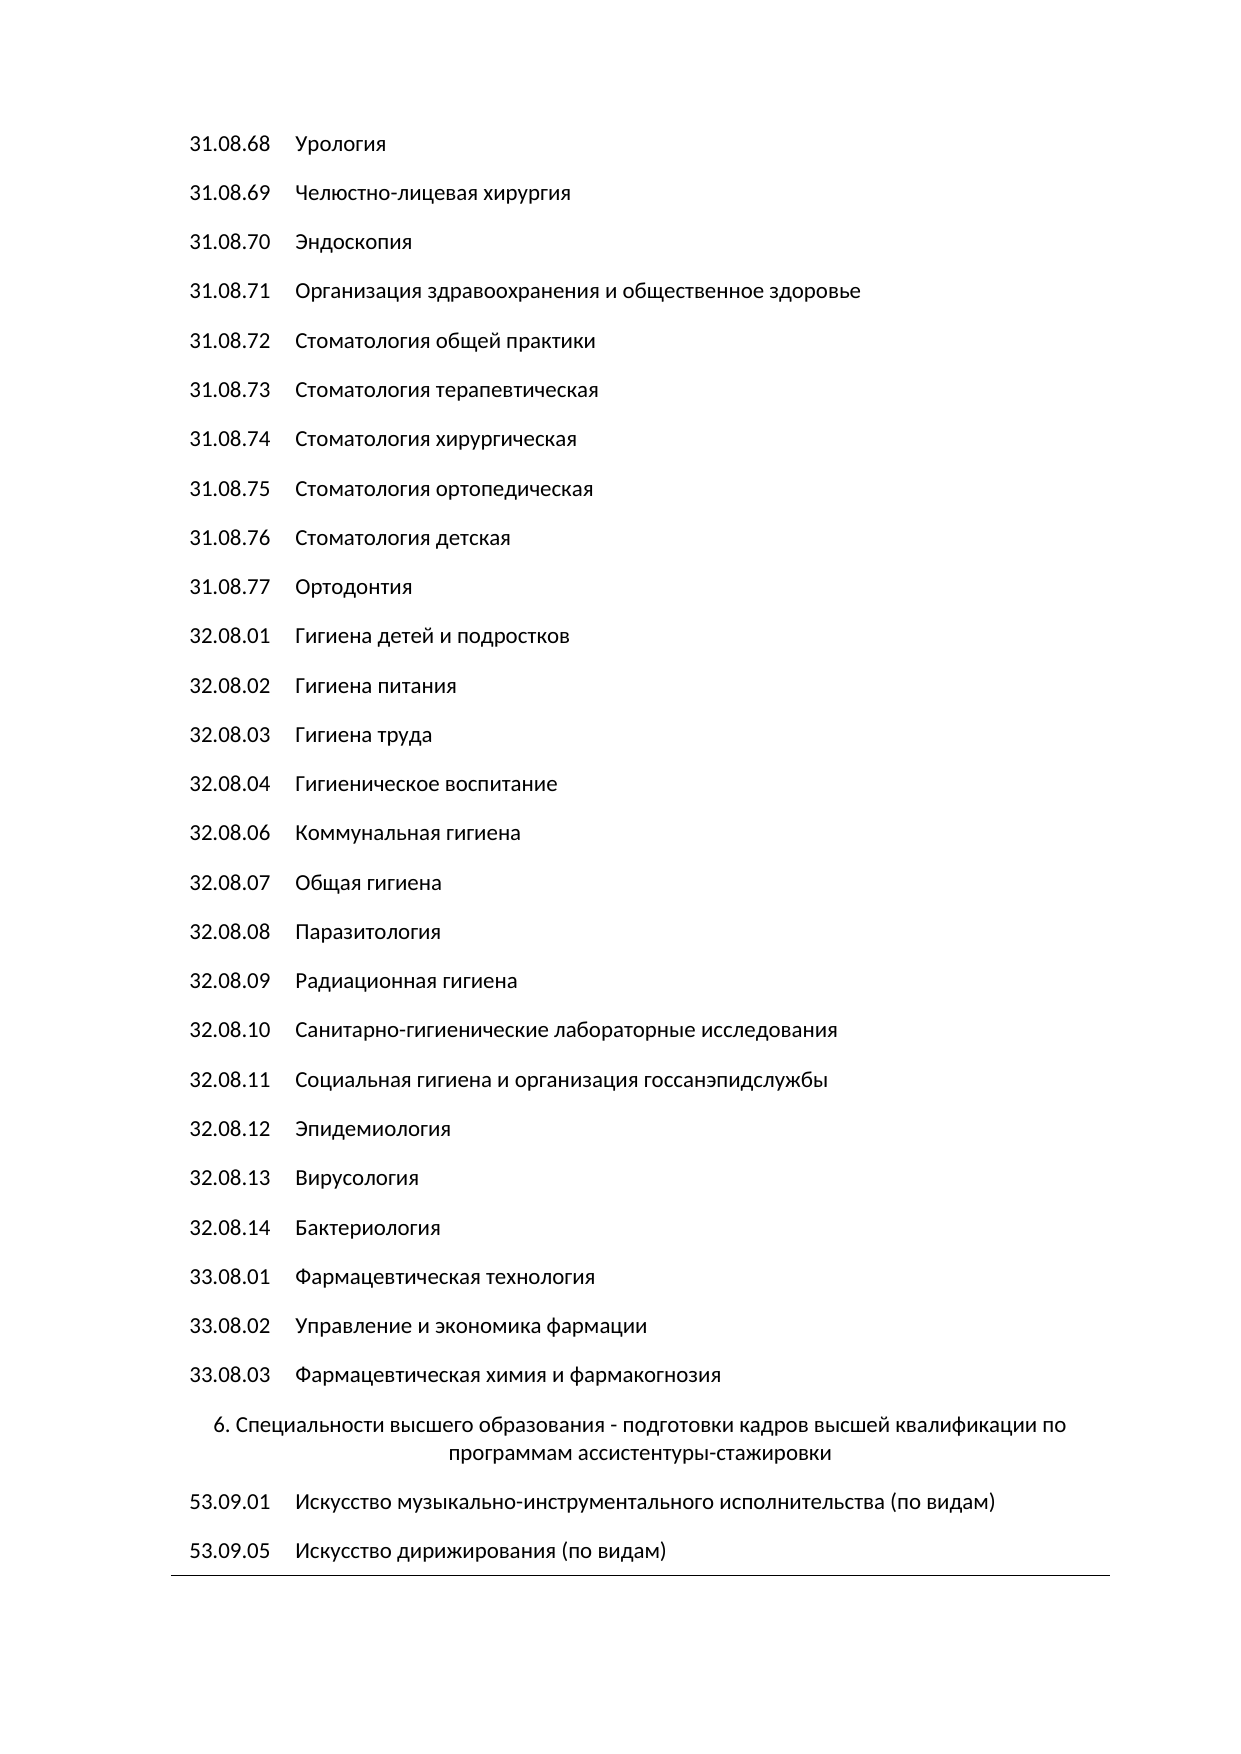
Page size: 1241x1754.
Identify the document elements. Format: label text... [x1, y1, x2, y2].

table_cell Коммунальная гигиена [289, 808, 1110, 857]
table_cell 32.08.12 [171, 1104, 289, 1153]
table_cell 31.08.75 [171, 463, 289, 512]
table_cell Искусство дирижирования (по видам) [289, 1526, 1110, 1575]
table_cell 31.08.77 [171, 562, 289, 611]
table_cell Стоматология хирургическая [289, 414, 1110, 463]
table_cell Стоматология терапевтическая [289, 365, 1110, 414]
table_cell Стоматология детская [289, 512, 1110, 562]
table_cell Ортодонтия [289, 562, 1110, 611]
table_cell 32.08.14 [171, 1202, 289, 1251]
table_cell 32.08.10 [171, 1005, 289, 1054]
table_cell Стоматология общей практики [289, 315, 1110, 364]
table_cell Управление и экономика фармации [289, 1301, 1110, 1350]
table_cell Паразитология [289, 906, 1110, 956]
table_cell Гигиеническое воспитание [289, 759, 1110, 808]
table_cell 32.08.13 [171, 1153, 289, 1202]
table_cell 32.08.06 [171, 808, 289, 857]
table_cell Урология [289, 118, 1110, 167]
table_cell 31.08.71 [171, 266, 289, 315]
table_cell Искусство музыкально-инструментального исполнительства (по видам) [289, 1476, 1110, 1526]
table_cell Вирусология [289, 1153, 1110, 1202]
table_cell 53.09.05 [171, 1526, 289, 1575]
table_cell 33.08.01 [171, 1251, 289, 1301]
table_cell Бактериология [289, 1202, 1110, 1251]
table_cell 31.08.72 [171, 315, 289, 364]
table_cell 6. Специальности высшего образования - подготовки кадров высшей квалификации по программам ассистентуры-стажировки [171, 1399, 1110, 1476]
table_cell 32.08.09 [171, 956, 289, 1005]
table_cell 33.08.03 [171, 1350, 289, 1399]
table_cell Радиационная гигиена [289, 956, 1110, 1005]
table_cell 31.08.74 [171, 414, 289, 463]
table_cell 31.08.76 [171, 512, 289, 562]
table_cell Фармацевтическая химия и фармакогнозия [289, 1350, 1110, 1399]
table_cell 31.08.68 [171, 118, 289, 167]
table_cell Организация здравоохранения и общественное здоровье [289, 266, 1110, 315]
table_cell Гигиена труда [289, 709, 1110, 759]
table_cell Эндоскопия [289, 217, 1110, 266]
table_cell 32.08.03 [171, 709, 289, 759]
table_cell Социальная гигиена и организация госсанэпидслужбы [289, 1054, 1110, 1103]
table_cell 32.08.02 [171, 660, 289, 709]
table_cell 53.09.01 [171, 1476, 289, 1526]
table_cell 32.08.01 [171, 611, 289, 660]
table_cell 33.08.02 [171, 1301, 289, 1350]
table_cell 32.08.07 [171, 857, 289, 906]
table_cell Эпидемиология [289, 1104, 1110, 1153]
table_cell Санитарно-гигиенические лабораторные исследования [289, 1005, 1110, 1054]
table_cell 31.08.73 [171, 365, 289, 414]
table_cell 32.08.11 [171, 1054, 289, 1103]
table_cell Фармацевтическая технология [289, 1251, 1110, 1301]
table_cell 31.08.69 [171, 168, 289, 217]
table_cell Челюстно-лицевая хирургия [289, 168, 1110, 217]
table_cell 31.08.70 [171, 217, 289, 266]
table_cell 32.08.08 [171, 906, 289, 956]
table_cell Стоматология ортопедическая [289, 463, 1110, 512]
table_cell 32.08.04 [171, 759, 289, 808]
table_cell Гигиена детей и подростков [289, 611, 1110, 660]
table_cell Общая гигиена [289, 857, 1110, 906]
table_cell Гигиена питания [289, 660, 1110, 709]
